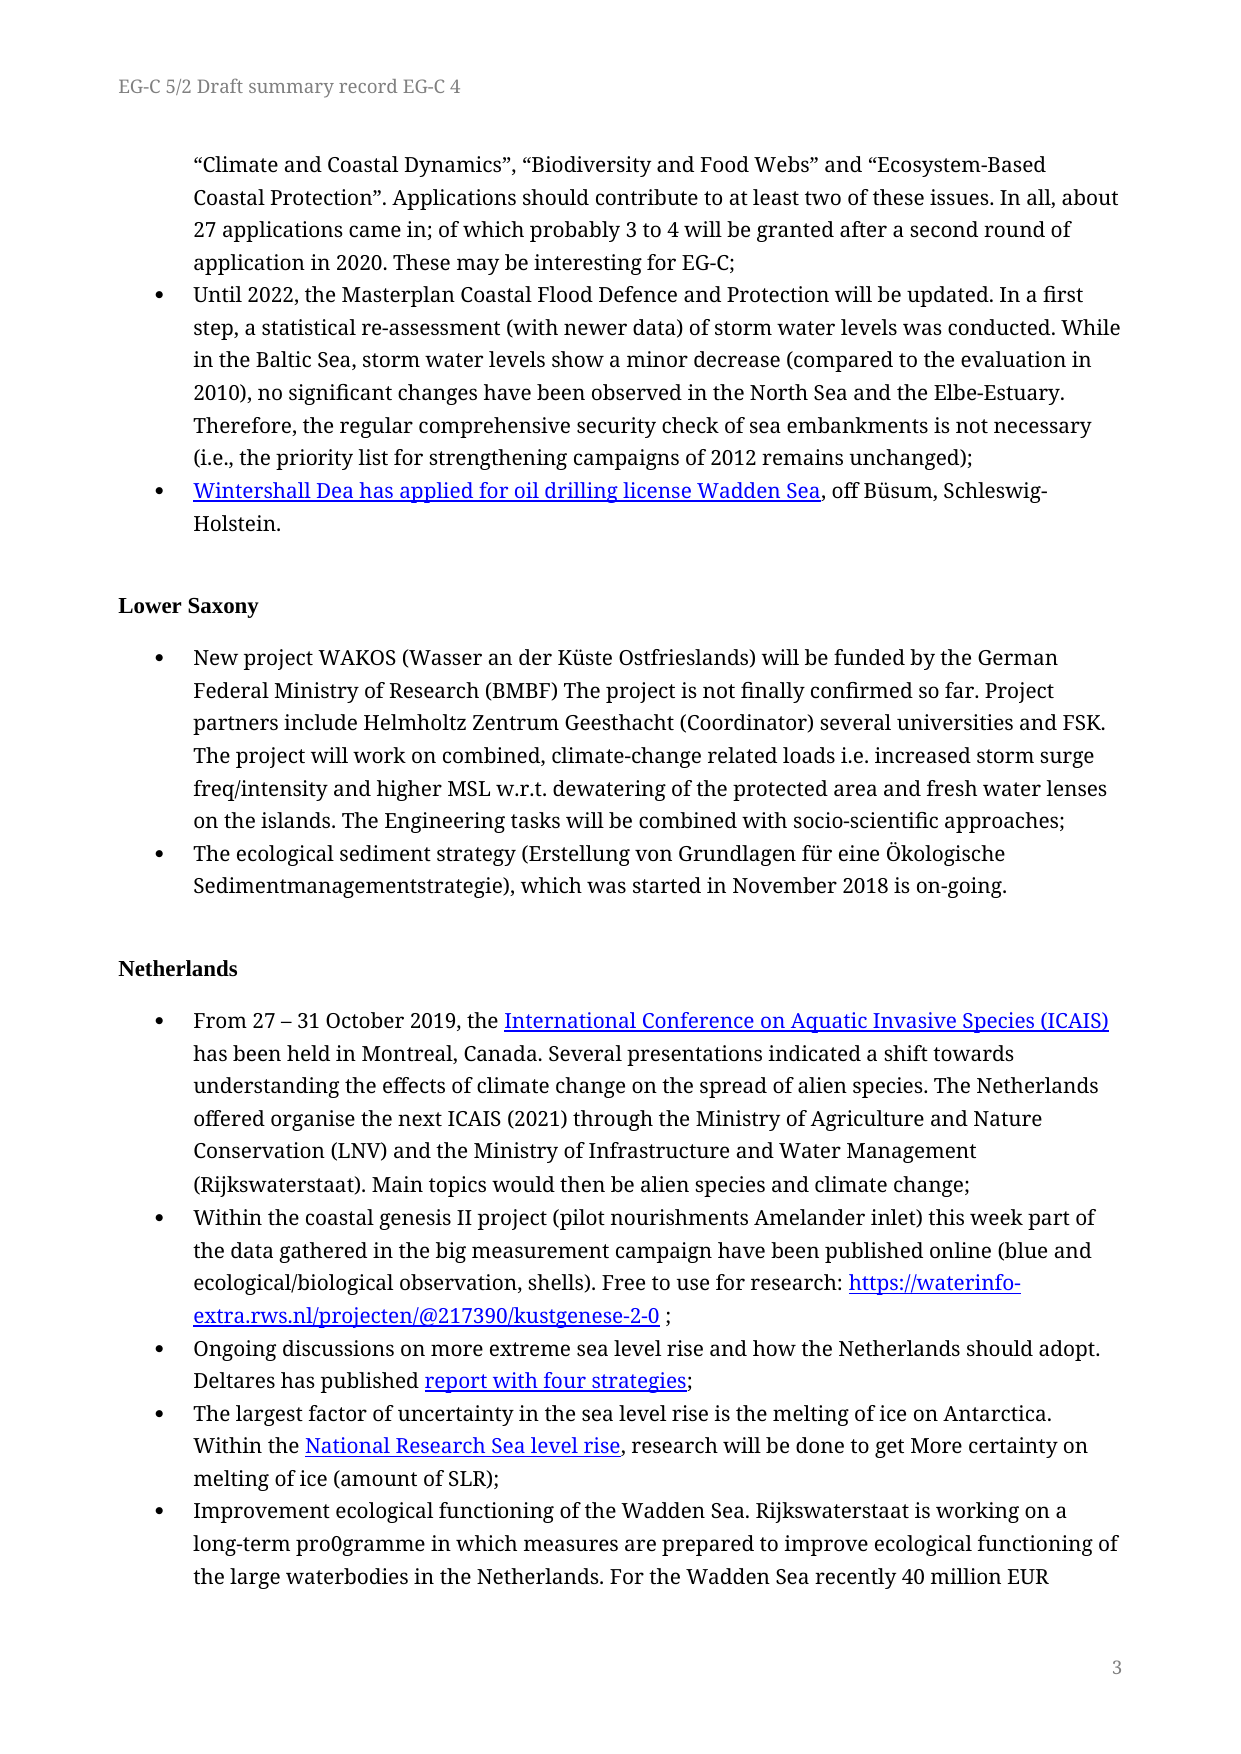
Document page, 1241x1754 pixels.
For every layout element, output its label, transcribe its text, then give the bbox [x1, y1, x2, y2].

list Ongoing discussions on more extreme sea level rise and how the Netherlands should adopt. Deltares has published report with four strategies; [156, 1334, 1122, 1395]
list The ecological sediment strategy (Erstellung von Grundlagen für eine Ökologische Sedimentmanagementstrategie), which was started in November 2018 is on-going. [156, 839, 1122, 900]
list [156, 150, 1122, 276]
list The largest factor of uncertainty in the sea level rise is the melting of ice on Antarctica. Within the National Research Sea level rise, research will be done to get More certainty on melting of ice (amount of SLR); [156, 1399, 1122, 1492]
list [156, 1497, 1122, 1590]
list From 27 – 31 October 2019, the International Conference on Aquatic Invasive Species (ICAIS) has been held in Montreal, Canada. Several presentations indicated a shift towards understanding the effects of climate change on the spread of alien species. The Netherlands offered organise the next ICAIS (2021) through the Ministry of Agriculture and Nature Conservation (LNV) and the Ministry of Infrastructure and Water Management (Rijkswaterstaat). Main topics would then be alien species and climate change; [156, 1006, 1122, 1199]
list New project WAKOS (Wasser an der Küste Ostfrieslands) will be funded by the German Federal Ministry of Research (BMBF) The project is not finally confirmed so far. Project partners include Helmholtz Zentrum Geesthacht (Coordinator) several universities and FSK. The project will work on combined, climate-change related loads i.e. increased storm surge freq/intensity and higher MSL w.r.t. dewatering of the protected area and fresh water lenses on the islands. The Engineering tasks will be combined with socio-scientific approaches; [156, 643, 1122, 835]
text Lower Saxony [118, 592, 1122, 619]
text Netherlands [118, 955, 1122, 982]
list Wintershall Dea has applied for oil drilling license Wadden Sea, off Büsum, Schleswig-Holstein. [156, 476, 1122, 537]
list Within the coastal genesis II project (pilot nourishments Amelander inlet) this week part of the data gathered in the big measurement campaign have been published online (blue and ecological/biological observation, shells). Free to use for research: https://waterinfo-extra.rws.nl/projecten/@217390/kustgenese-2-0 ; [156, 1203, 1122, 1329]
list Until 2022, the Masterplan Coastal Flood Defence and Protection will be updated. In a first step, a statistical re-assessment (with newer data) of storm water levels was conducted. While in the Baltic Sea, storm water levels show a minor decrease (compared to the evaluation in 2010), no significant changes have been observed in the North Sea and the Elbe-Estuary. Therefore, the regular comprehensive security check of sea embankments is not necessary (i.e., the priority list for strengthening campaigns of 2012 remains unchanged); [156, 280, 1122, 472]
